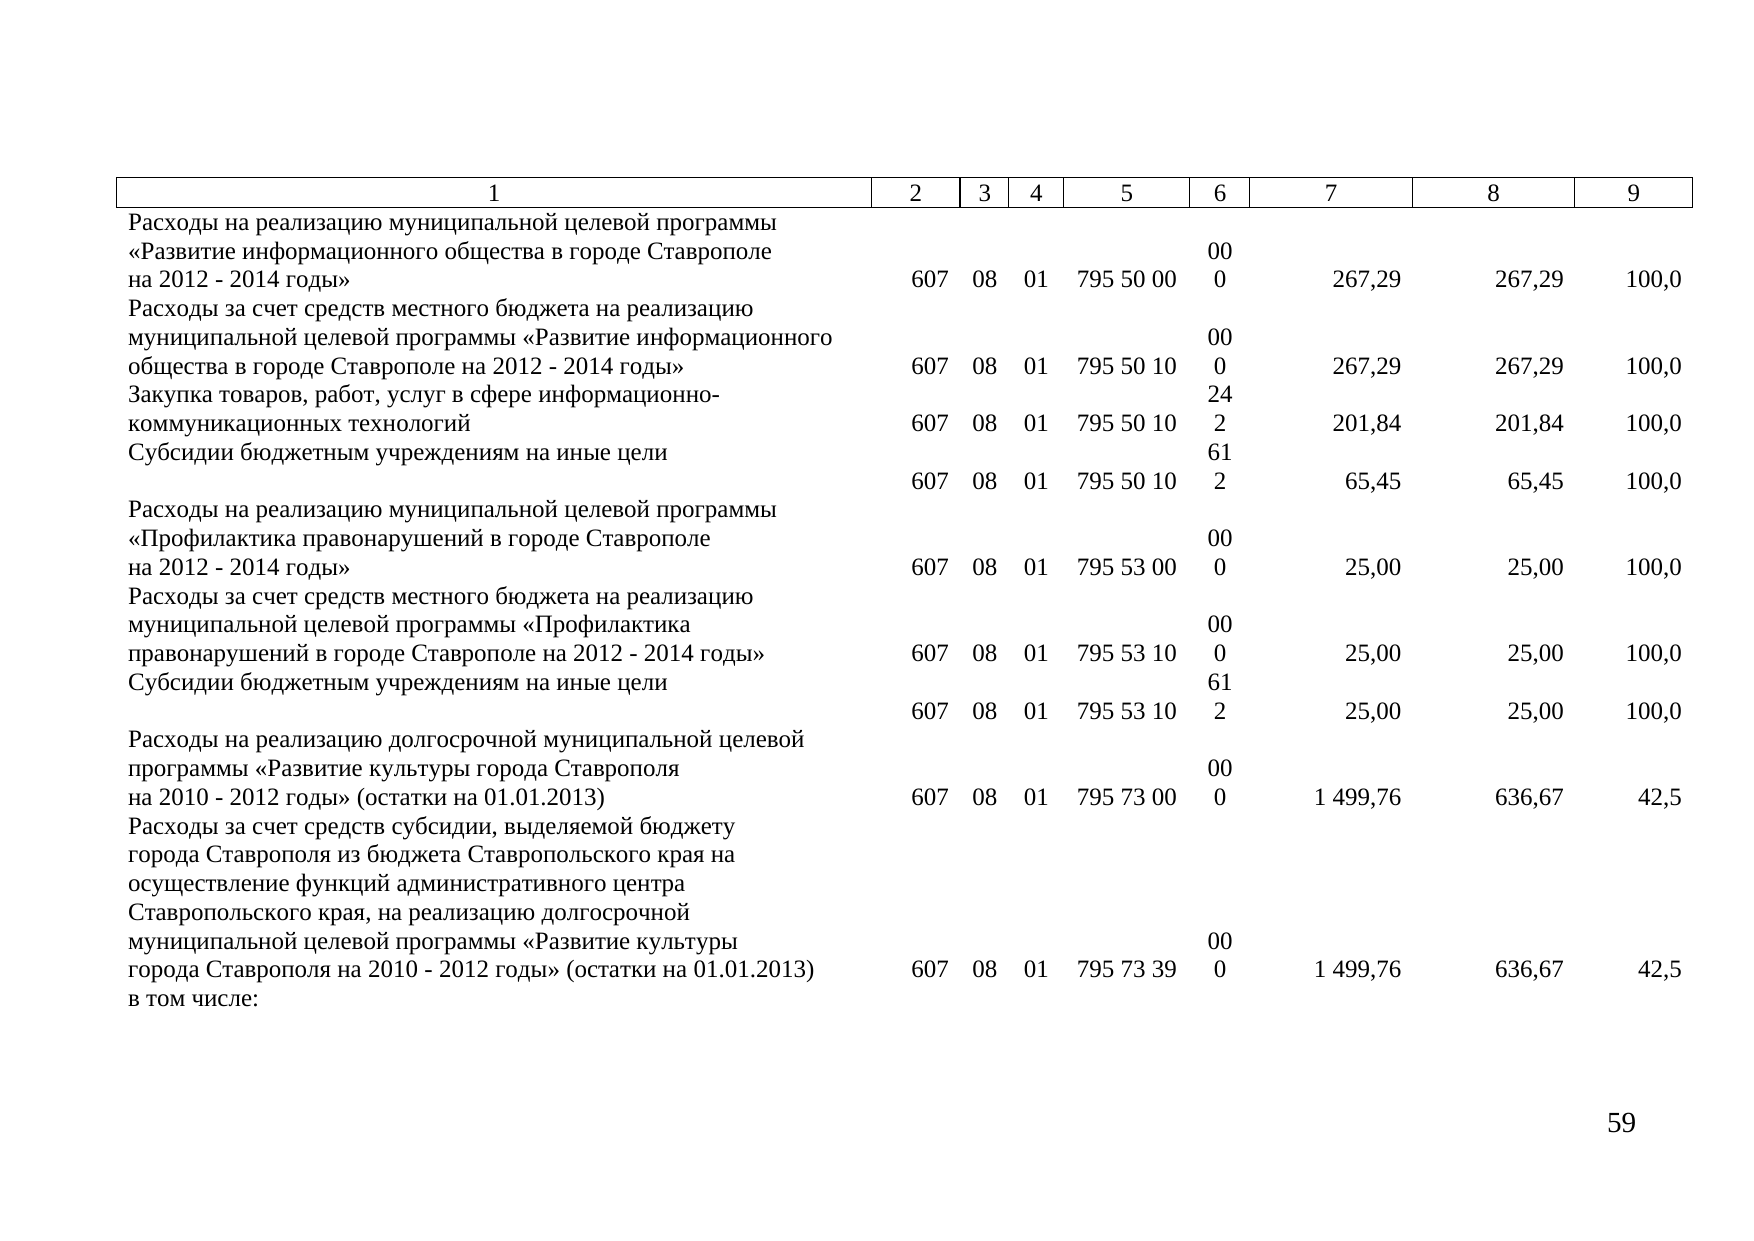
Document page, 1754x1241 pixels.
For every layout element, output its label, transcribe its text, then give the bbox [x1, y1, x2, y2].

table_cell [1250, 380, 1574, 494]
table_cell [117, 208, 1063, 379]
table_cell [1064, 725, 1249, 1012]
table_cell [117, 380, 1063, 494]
table_header 4 [1009, 178, 1063, 207]
table_header 3 [961, 178, 1008, 207]
table_header 9 [1575, 178, 1692, 207]
table_header 2 [872, 178, 959, 207]
table_header 1 [117, 178, 871, 207]
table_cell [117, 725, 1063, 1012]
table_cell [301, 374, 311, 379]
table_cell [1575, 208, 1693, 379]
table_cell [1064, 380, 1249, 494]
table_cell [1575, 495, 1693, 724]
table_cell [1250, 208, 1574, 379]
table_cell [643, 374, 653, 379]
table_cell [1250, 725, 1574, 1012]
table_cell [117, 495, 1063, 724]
table_header 6 [1190, 178, 1249, 207]
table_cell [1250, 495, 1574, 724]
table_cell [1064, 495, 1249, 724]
table_header 8 [1413, 178, 1574, 207]
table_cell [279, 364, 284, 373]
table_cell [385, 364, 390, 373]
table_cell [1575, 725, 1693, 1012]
table_header 5 [1064, 178, 1189, 207]
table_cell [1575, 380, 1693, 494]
table_header 7 [1250, 178, 1412, 207]
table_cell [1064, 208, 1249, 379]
